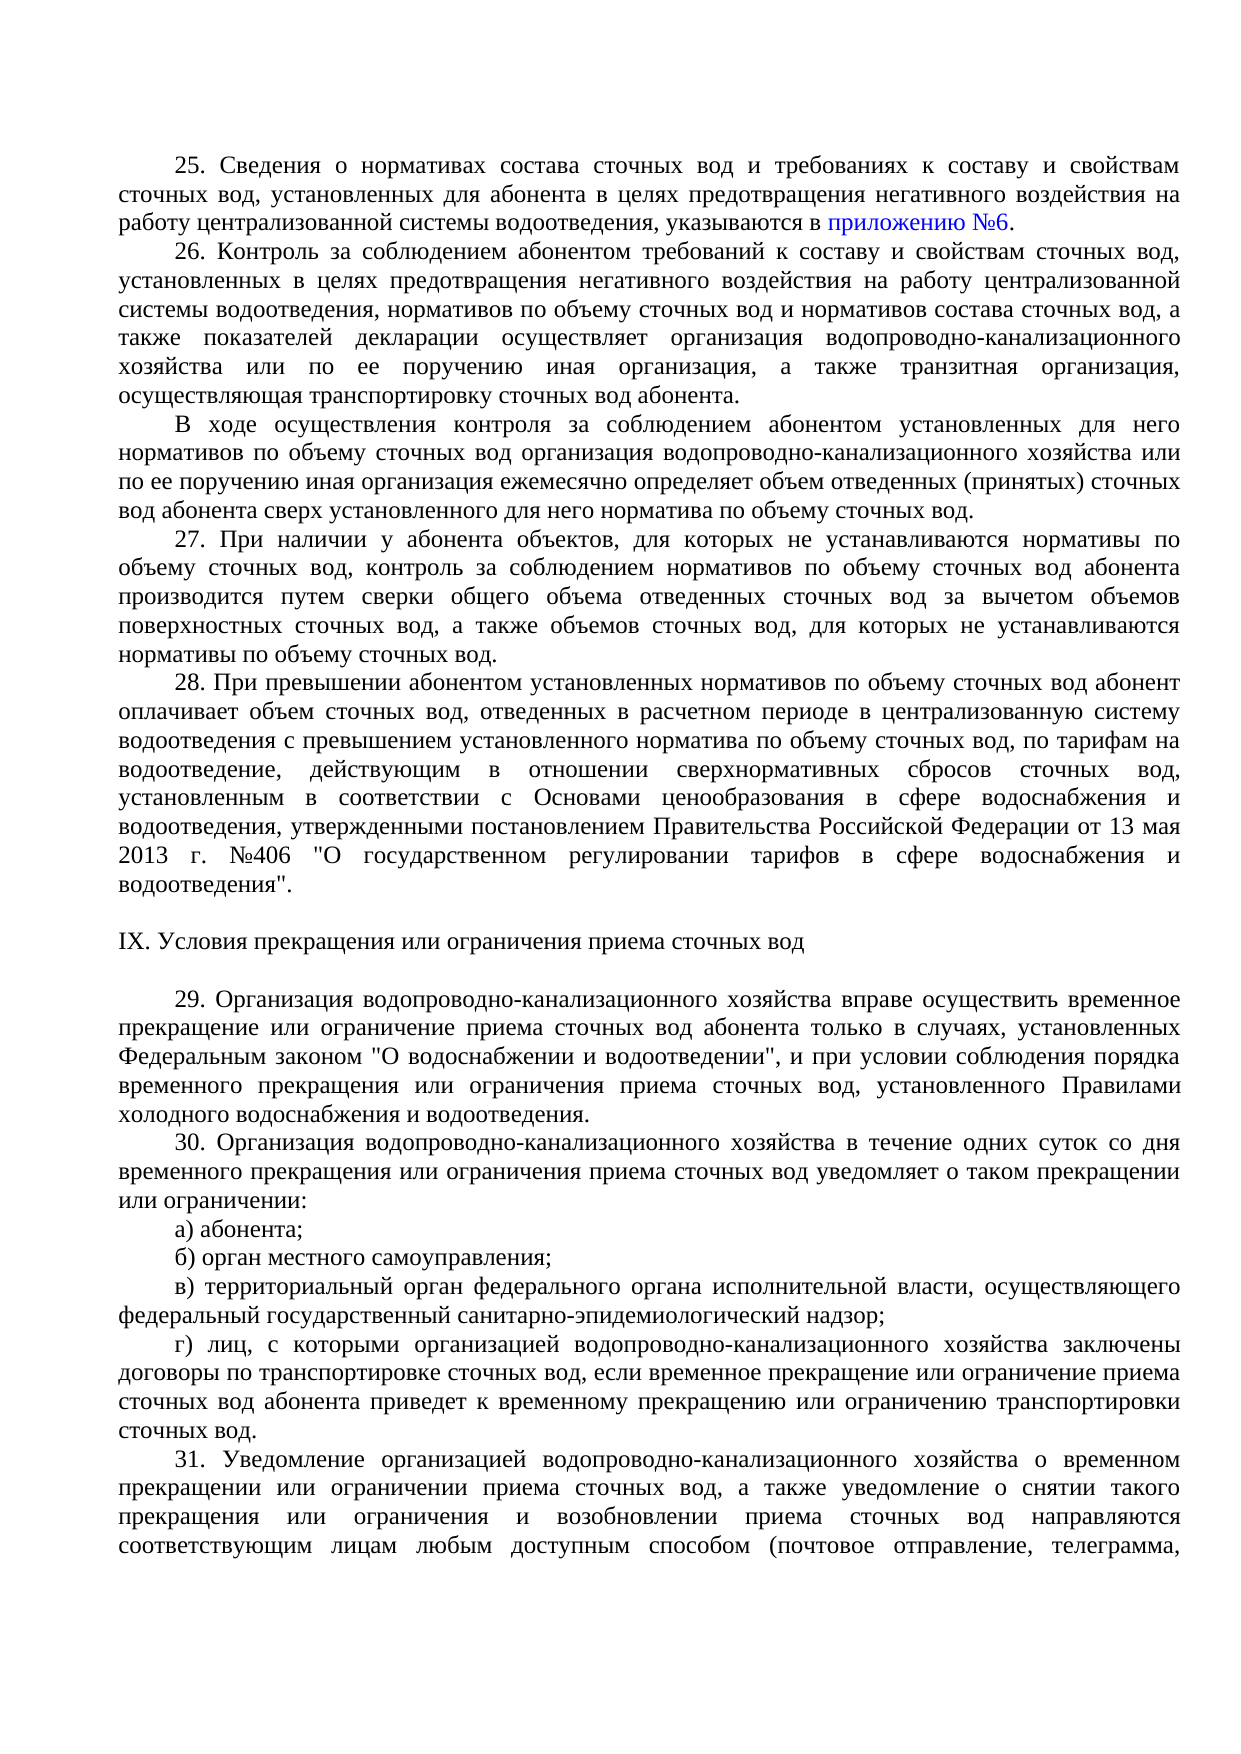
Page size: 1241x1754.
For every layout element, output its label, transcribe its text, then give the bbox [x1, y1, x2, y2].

text 25. Сведения о нормативах состава сточных вод и требованиях к составу и свойствам сточных вод, установленных для абонента в целях предотвращения негативного воздействия на работу централизованной системы водоотведения, указываются в приложению №6. [118, 150, 1181, 236]
text 27. При наличии у абонента объектов, для которых не устанавливаются нормативы по объему сточных вод, контроль за соблюдением нормативов по объему сточных вод абонента производится путем сверки общего объема отведенных сточных вод за вычетом объемов поверхностных сточных вод, а также объемов сточных вод, для которых не устанавливаются нормативы по объему сточных вод. [118, 524, 1181, 667]
text г) лиц, с которыми организацией водопроводно-канализационного хозяйства заключены договоры по транспортировке сточных вод, если временное прекращение или ограничение приема сточных вод абонента приведет к временному прекращению или ограничению транспортировки сточных вод. [118, 1329, 1181, 1444]
text 29. Организация водопроводно-канализационного хозяйства вправе осуществить временное прекращение или ограничение приема сточных вод абонента только в случаях, установленных Федеральным законом "О водоснабжении и водоотведении", и при условии соблюдения порядка временного прекращения или ограничения приема сточных вод, установленного Правилами холодного водоснабжения и водоотведения. [118, 984, 1181, 1127]
text а) абонента; [118, 1214, 1181, 1242]
text IX. Условия прекращения или ограничения приема сточных вод [118, 926, 1181, 955]
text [118, 1444, 1181, 1559]
text 30. Организация водопроводно-канализационного хозяйства в течение одних суток со дня временного прекращения или ограничения приема сточных вод уведомляет о таком прекращении или ограничении: [118, 1127, 1181, 1214]
text 26. Контроль за соблюдением абонентом требований к составу и свойствам сточных вод, установленных в целях предотвращения негативного воздействия на работу централизованной системы водоотведения, нормативов по объему сточных вод и нормативов состава сточных вод, а также показателей декларации осуществляет организация водопроводно-канализационного хозяйства или по ее поручению иная организация, а также транзитная организация, осуществляющая транспортировку сточных вод абонента. [118, 236, 1181, 409]
text В ходе осуществления контроля за соблюдением абонентом установленных для него нормативов по объему сточных вод организация водопроводно-канализационного хозяйства или по ее поручению иная организация ежемесячно определяет объем отведенных (принятых) сточных вод абонента сверх установленного для него норматива по объему сточных вод. [118, 409, 1181, 524]
text б) орган местного самоуправления; [118, 1242, 1181, 1271]
text 28. При превышении абонентом установленных нормативов по объему сточных вод абонент оплачивает объем сточных вод, отведенных в расчетном периоде в централизованную систему водоотведения с превышением установленного норматива по объему сточных вод, по тарифам на водоотведение, действующим в отношении сверхнормативных сбросов сточных вод, установленным в соответствии с Основами ценообразования в сфере водоснабжения и водоотведения, утвержденными постановлением Правительства Российской Федерации от 13 мая 2013 г. №406 "О государственном регулировании тарифов в сфере водоснабжения и водоотведения". [118, 667, 1181, 897]
text в) территориальный орган федерального органа исполнительной власти, осуществляющего федеральный государственный санитарно-эпидемиологический надзор; [118, 1271, 1181, 1329]
